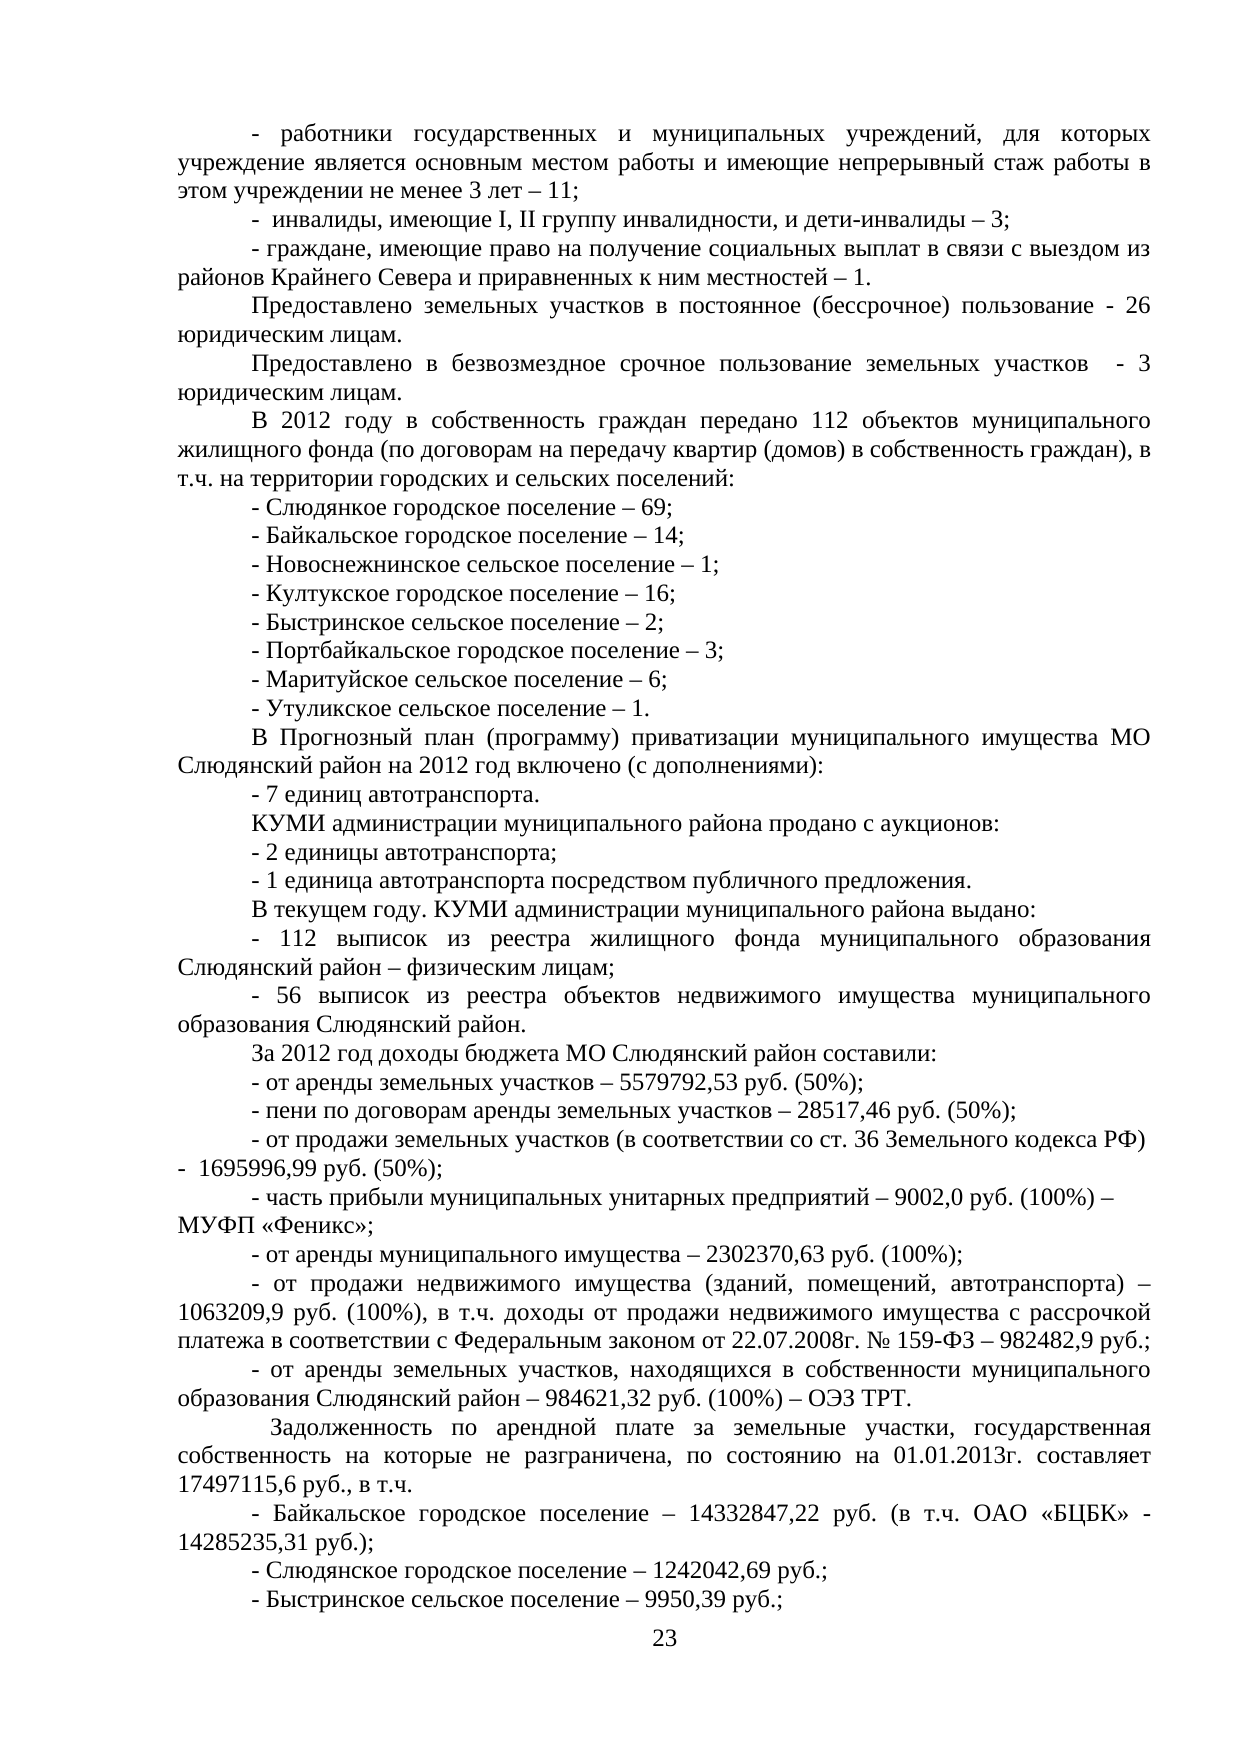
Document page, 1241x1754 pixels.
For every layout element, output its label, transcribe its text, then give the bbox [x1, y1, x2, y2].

text За 2012 год доходы бюджета МО Слюдянский район составили: [177, 1038, 1152, 1067]
text Предоставлено земельных участков в постоянное (бессрочное) пользование - 26 юридическим лицам. [177, 291, 1152, 348]
text - Байкальское городское поселение – 14332847,22 руб. (в т.ч. ОАО «БЦБК» - 14285235,31 руб.); [177, 1498, 1152, 1556]
text В 2012 году в собственность граждан передано 112 объектов муниципального жилищного фонда (по договорам на передачу квартир (домов) в собственность граждан), в т.ч. на территории городских и сельских поселений: [177, 406, 1152, 492]
text Предоставлено в безвозмездное срочное пользование земельных участков - 3 юридическим лицам. [177, 348, 1152, 406]
text - от аренды земельных участков – 5579792,53 руб. (50%); [177, 1067, 1152, 1096]
text - 56 выписок из реестра объектов недвижимого имущества муниципального образования Слюдянский район. [177, 981, 1152, 1038]
text - Слюдянское городское поселение – 1242042,69 руб.; [177, 1556, 1152, 1584]
text - от продажи недвижимого имущества (зданий, помещений, автотранспорта) – 1063209,9 руб. (100%), в т.ч. доходы от продажи недвижимого имущества с рассрочкой платежа в соответствии с Федеральным законом от 22.07.2008г. № 159-ФЗ – 982482,9 руб.; [177, 1268, 1152, 1354]
text КУМИ администрации муниципального района продано с аукционов: [177, 808, 1152, 837]
text В текущем году. КУМИ администрации муниципального района выдано: [177, 894, 1152, 923]
text - часть прибыли муниципальных унитарных предприятий – 9002,0 руб. (100%) – МУФП «Феникс»; [177, 1182, 1152, 1239]
text В Прогнозный план (программу) приватизации муниципального имущества МО Слюдянский район на 2012 год включено (с дополнениями): [177, 722, 1152, 779]
text - Портбайкальское городское поселение – 3; [177, 636, 1152, 664]
text - инвалиды, имеющие I, II группу инвалидности, и дети-инвалиды – 3; [177, 204, 1152, 233]
text - от продажи земельных участков (в соответствии со ст. 36 Земельного кодекса РФ) - 1695996,99 руб. (50%); [177, 1124, 1152, 1182]
text - Култукское городское поселение – 16; [177, 578, 1152, 607]
text - работники государственных и муниципальных учреждений, для которых учреждение является основным местом работы и имеющие непрерывный стаж работы в этом учреждении не менее 3 лет – 11; [177, 118, 1152, 204]
text - пени по договорам аренды земельных участков – 28517,46 руб. (50%); [177, 1096, 1152, 1124]
text - 2 единицы автотранспорта; [177, 837, 1152, 866]
text - от аренды муниципального имущества – 2302370,63 руб. (100%); [177, 1239, 1152, 1268]
text - от аренды земельных участков, находящихся в собственности муниципального образования Слюдянский район – 984621,32 руб. (100%) – ОЭЗ ТРТ. [177, 1354, 1152, 1412]
text - Байкальское городское поселение – 14; [177, 521, 1152, 549]
text - Маритуйское сельское поселение – 6; [177, 664, 1152, 693]
text Задолженность по арендной плате за земельные участки, государственная собственность на которые не разграничена, по состоянию на 01.01.2013г. составляет 17497115,6 руб., в т.ч. [177, 1412, 1152, 1498]
text - Утуликское сельское поселение – 1. [177, 693, 1152, 722]
text - 112 выписок из реестра жилищного фонда муниципального образования Слюдянский район – физическим лицам; [177, 923, 1152, 981]
text - Быстринское сельское поселение – 2; [177, 607, 1152, 636]
text - 1 единица автотранспорта посредством публичного предложения. [177, 866, 1152, 894]
text - Слюдянкое городское поселение – 69; [177, 492, 1152, 521]
text - 7 единиц автотранспорта. [177, 779, 1152, 808]
text - Быстринское сельское поселение – 9950,39 руб.; [177, 1584, 1152, 1613]
text - Новоснежнинское сельское поселение – 1; [177, 549, 1152, 578]
text - граждане, имеющие право на получение социальных выплат в связи с выездом из районов Крайнего Севера и приравненных к ним местностей – 1. [177, 233, 1152, 291]
